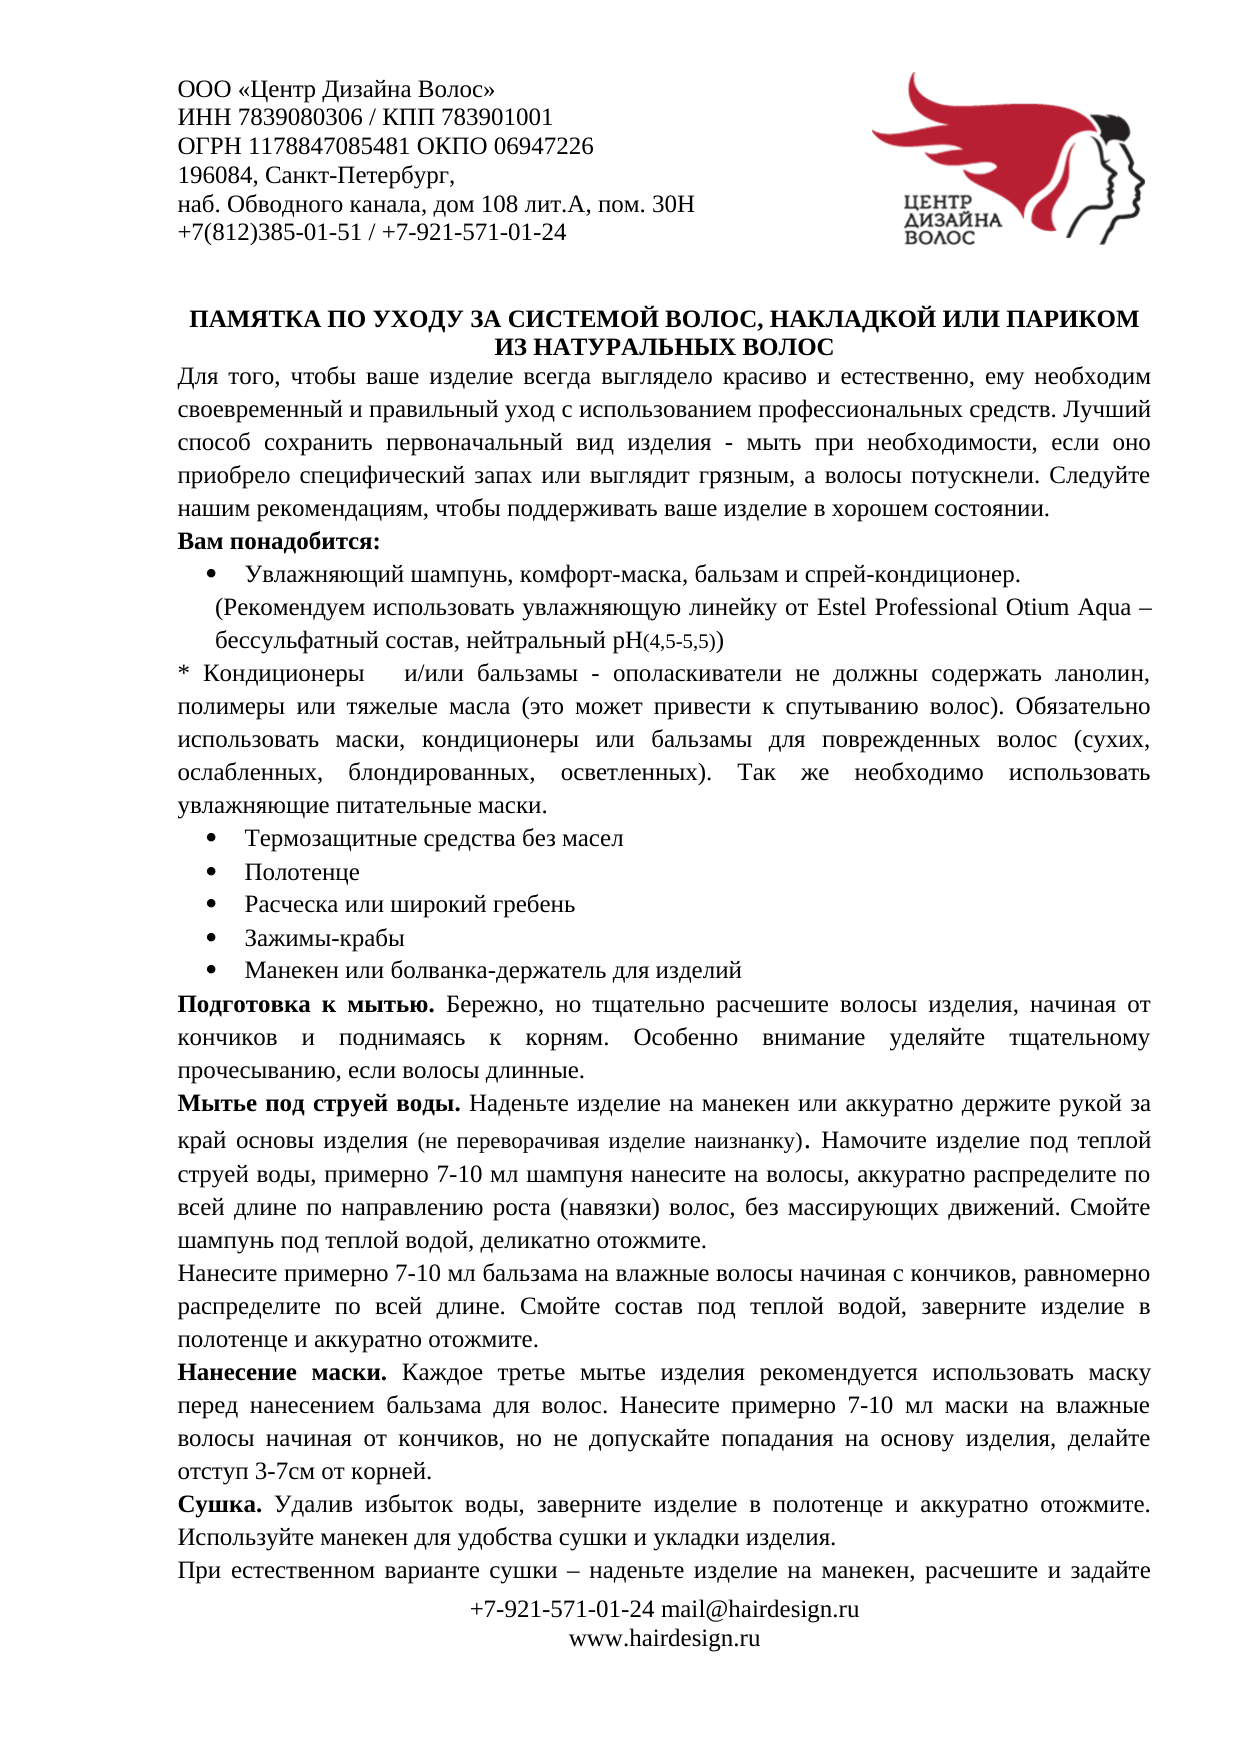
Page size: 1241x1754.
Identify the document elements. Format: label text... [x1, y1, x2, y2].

list Термозащитные средства без масел [207, 823, 1152, 852]
list Расческа или широкий гребень [207, 889, 1152, 918]
text (Рекомендуем использовать увлажняющую линейку от Estel Professional Otium Aqua – бессульфатный состав, нейтральный pH(4,5-5,5)) [215, 592, 1152, 654]
text Нанесите примерно 7-10 мл бальзама на влажные волосы начиная с кончиков, равномерно распределите по всей длине. Смойте состав под теплой водой, заверните изделие в полотенце и аккуратно отожмите. [177, 1258, 1152, 1353]
list Зажимы-крабы [207, 923, 1152, 951]
text * Кондиционеры и/или бальзамы - ополаскиватели не должны содержать ланолин, полимеры или тяжелые масла (это может привести к спутыванию волос). Обязательно использовать маски, кондиционеры или бальзамы для поврежденных волос (сухих, ослабленных, блондированных, осветленных). Так же необходимо использовать увлажняющие питательные маски. [177, 658, 1152, 819]
picture [872, 72, 1146, 245]
text Нанесение маски. Каждое третье мытье изделия рекомендуется использовать маску перед нанесением бальзама для волос. Нанесите примерно 7-10 мл маски на влажные волосы начиная от кончиков, но не допускайте попадания на основу изделия, делайте отступ 3-7см от корней. [177, 1357, 1152, 1485]
text Мытье под струей воды. Наденьте изделие на манекен или аккуратно держите рукой за край основы изделия (не переворачивая изделие наизнанку). Намочите изделие под теплой струей воды, примерно 7-10 мл шампуня нанесите на волосы, аккуратно распределите по всей длине по направлению роста (навязки) волос, без массирующих движений. Смойте шампунь под теплой водой, деликатно отожмите. [177, 1088, 1152, 1254]
text Подготовка к мытью. Бережно, но тщательно расчешите волосы изделия, начиная от кончиков и поднимаясь к корням. Особенно внимание уделяйте тщательному прочесыванию, если волосы длинные. [177, 989, 1152, 1083]
text ПАМЯТКА ПО УХОДУ ЗА СИСТЕМОЙ ВОЛОС, НАКЛАДКОЙ ИЛИ ПАРИКОМ ИЗ НАТУРАЛЬНЫХ ВОЛОС [177, 304, 1152, 361]
text Сушка. Удалив избыток воды, заверните изделие в полотенце и аккуратно отожмите. Используйте манекен для удобства сушки и укладки изделия. [177, 1489, 1152, 1551]
list Увлажняющий шампунь, комфорт-маска, бальзам и спрей-кондиционер. [207, 559, 1152, 588]
list Полотенце [207, 857, 1152, 885]
text Вам понадобится: [177, 526, 1152, 555]
text Для того, чтобы ваше изделие всегда выглядело красиво и естественно, ему необходим своевременный и правильный уход с использованием профессиональных средств. Лучший способ сохранить первоначальный вид изделия - мыть при необходимости, если оно приобрело специфический запах или выглядит грязным, а волосы потускнели. Следуйте нашим рекомендациям, чтобы поддерживать ваше изделие в хорошем состоянии. [177, 361, 1152, 522]
list Манекен или болванка-держатель для изделий [207, 956, 1152, 984]
